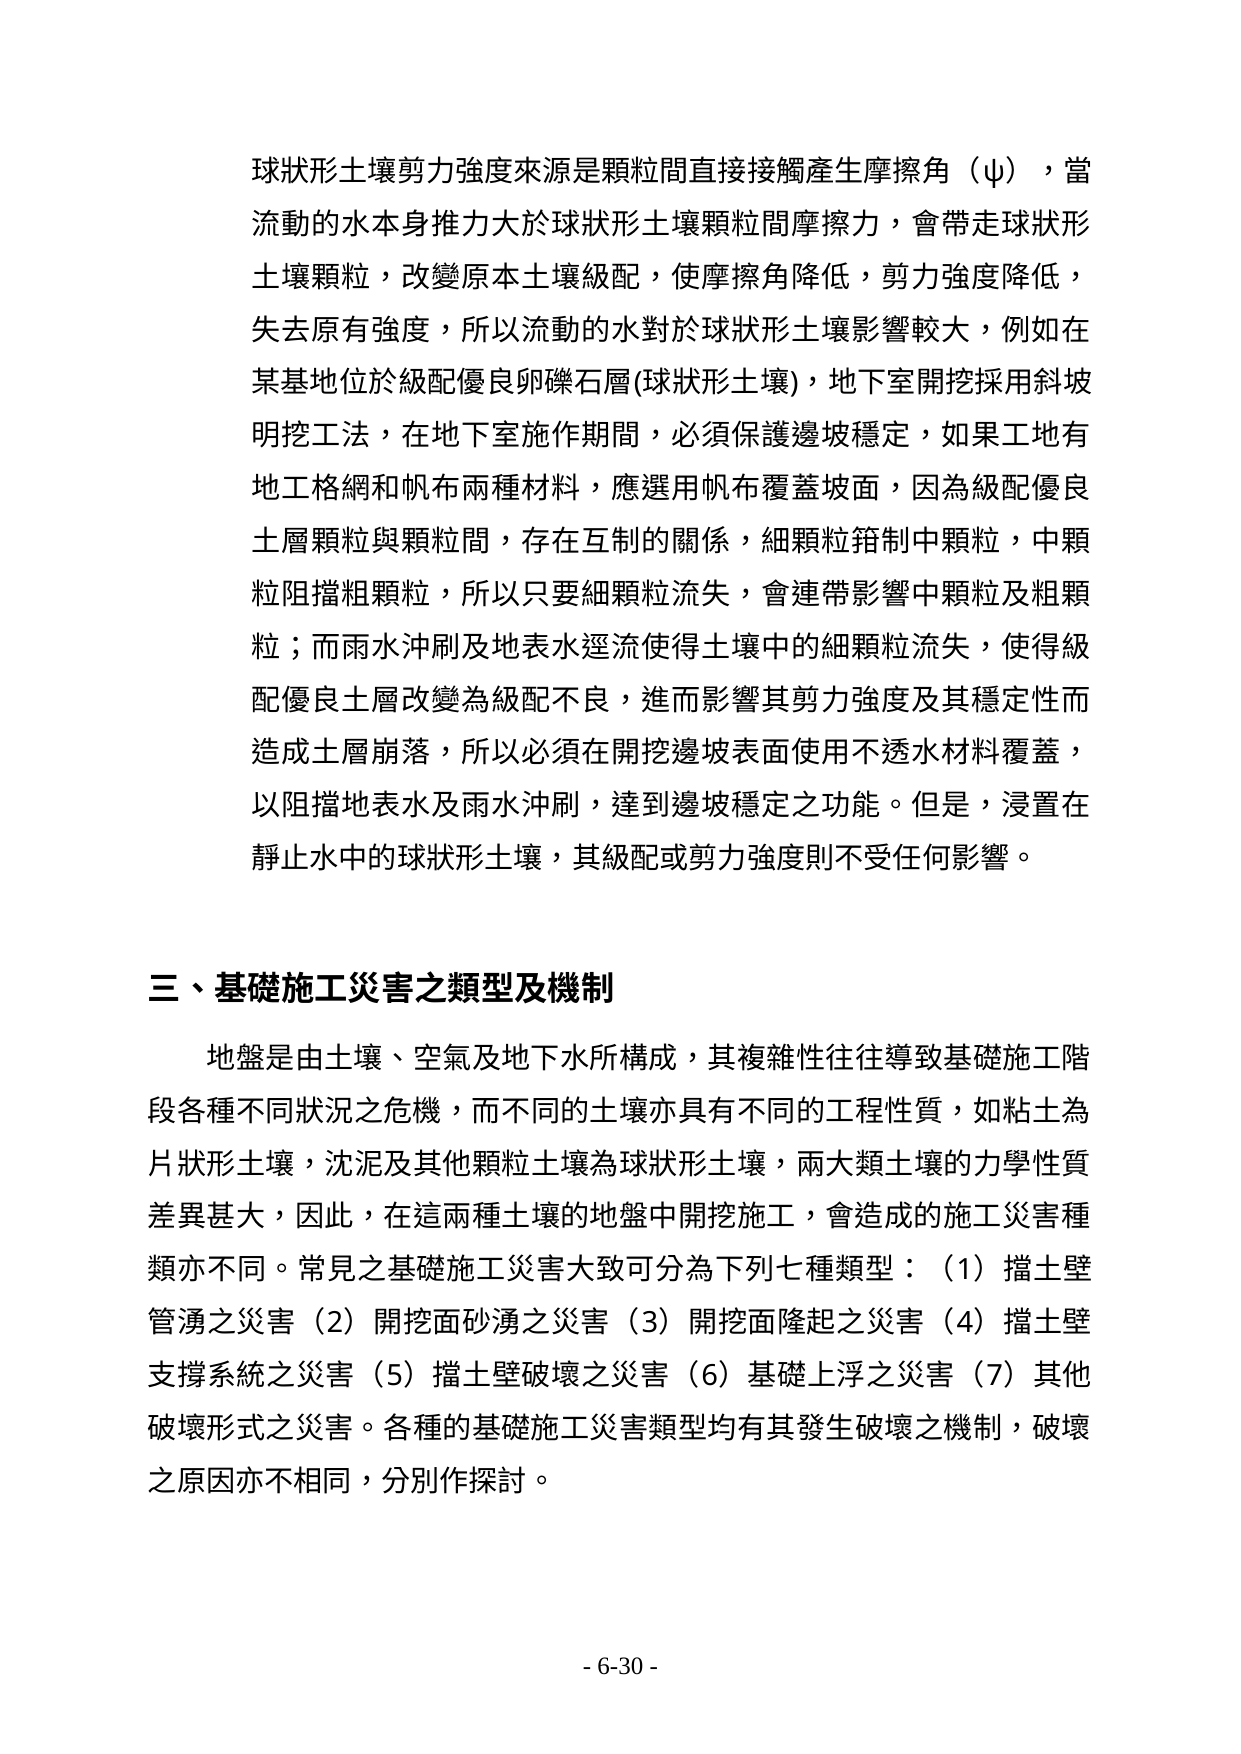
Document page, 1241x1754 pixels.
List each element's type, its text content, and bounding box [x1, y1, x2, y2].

text 球狀形土壤剪力強度來源是顆粒間直接接觸產生摩擦角（ψ），當流動的水本身推力大於球狀形土壤顆粒間摩擦力，會帶走球狀形土壤顆粒，改變原本土壤級配，使摩擦角降低，剪力強度降低，失去原有強度，所以流動的水對於球狀形土壤影響較大，例如在某基地位於級配優良卵礫石層(球狀形土壤)，地下室開挖採用斜坡明挖工法，在地下室施作期間，必須保護邊坡穩定，如果工地有地工格網和帆布兩種材料，應選用帆布覆蓋坡面，因為級配優良土層顆粒與顆粒間，存在互制的關係，細顆粒箝制中顆粒，中顆粒阻擋粗顆粒，所以只要細顆粒流失，會連帶影響中顆粒及粗顆粒；而雨水沖刷及地表水逕流使得土壤中的細顆粒流失，使得級配優良土層改變為級配不良，進而影響其剪力強度及其穩定性而造成土層崩落，所以必須在開挖邊坡表面使用不透水材料覆蓋，以阻擋地表水及雨水沖刷，達到邊坡穩定之功能。但是，浸置在靜止水中的球狀形土壤，其級配或剪力強度則不受任何影響。 [251, 148, 1092, 877]
text 三、基礎施工災害之類型及機制 [148, 962, 1092, 1010]
text 地盤是由土壤、空氣及地下水所構成，其複雜性往往導致基礎施工階段各種不同狀況之危機，而不同的土壤亦具有不同的工程性質，如粘土為片狀形土壤，沈泥及其他顆粒土壤為球狀形土壤，兩大類土壤的力學性質差異甚大，因此，在這兩種土壤的地盤中開挖施工，會造成的施工災害種類亦不同。常見之基礎施工災害大致可分為下列七種類型：（1）擋土壁管湧之災害（2）開挖面砂湧之災害（3）開挖面隆起之災害（4）擋土壁支撐系統之災害（5）擋土壁破壞之災害（6）基礎上浮之災害（7）其他破壞形式之災害。各種的基礎施工災害類型均有其發生破壞之機制，破壞之原因亦不相同，分別作探討。 [148, 1034, 1092, 1500]
